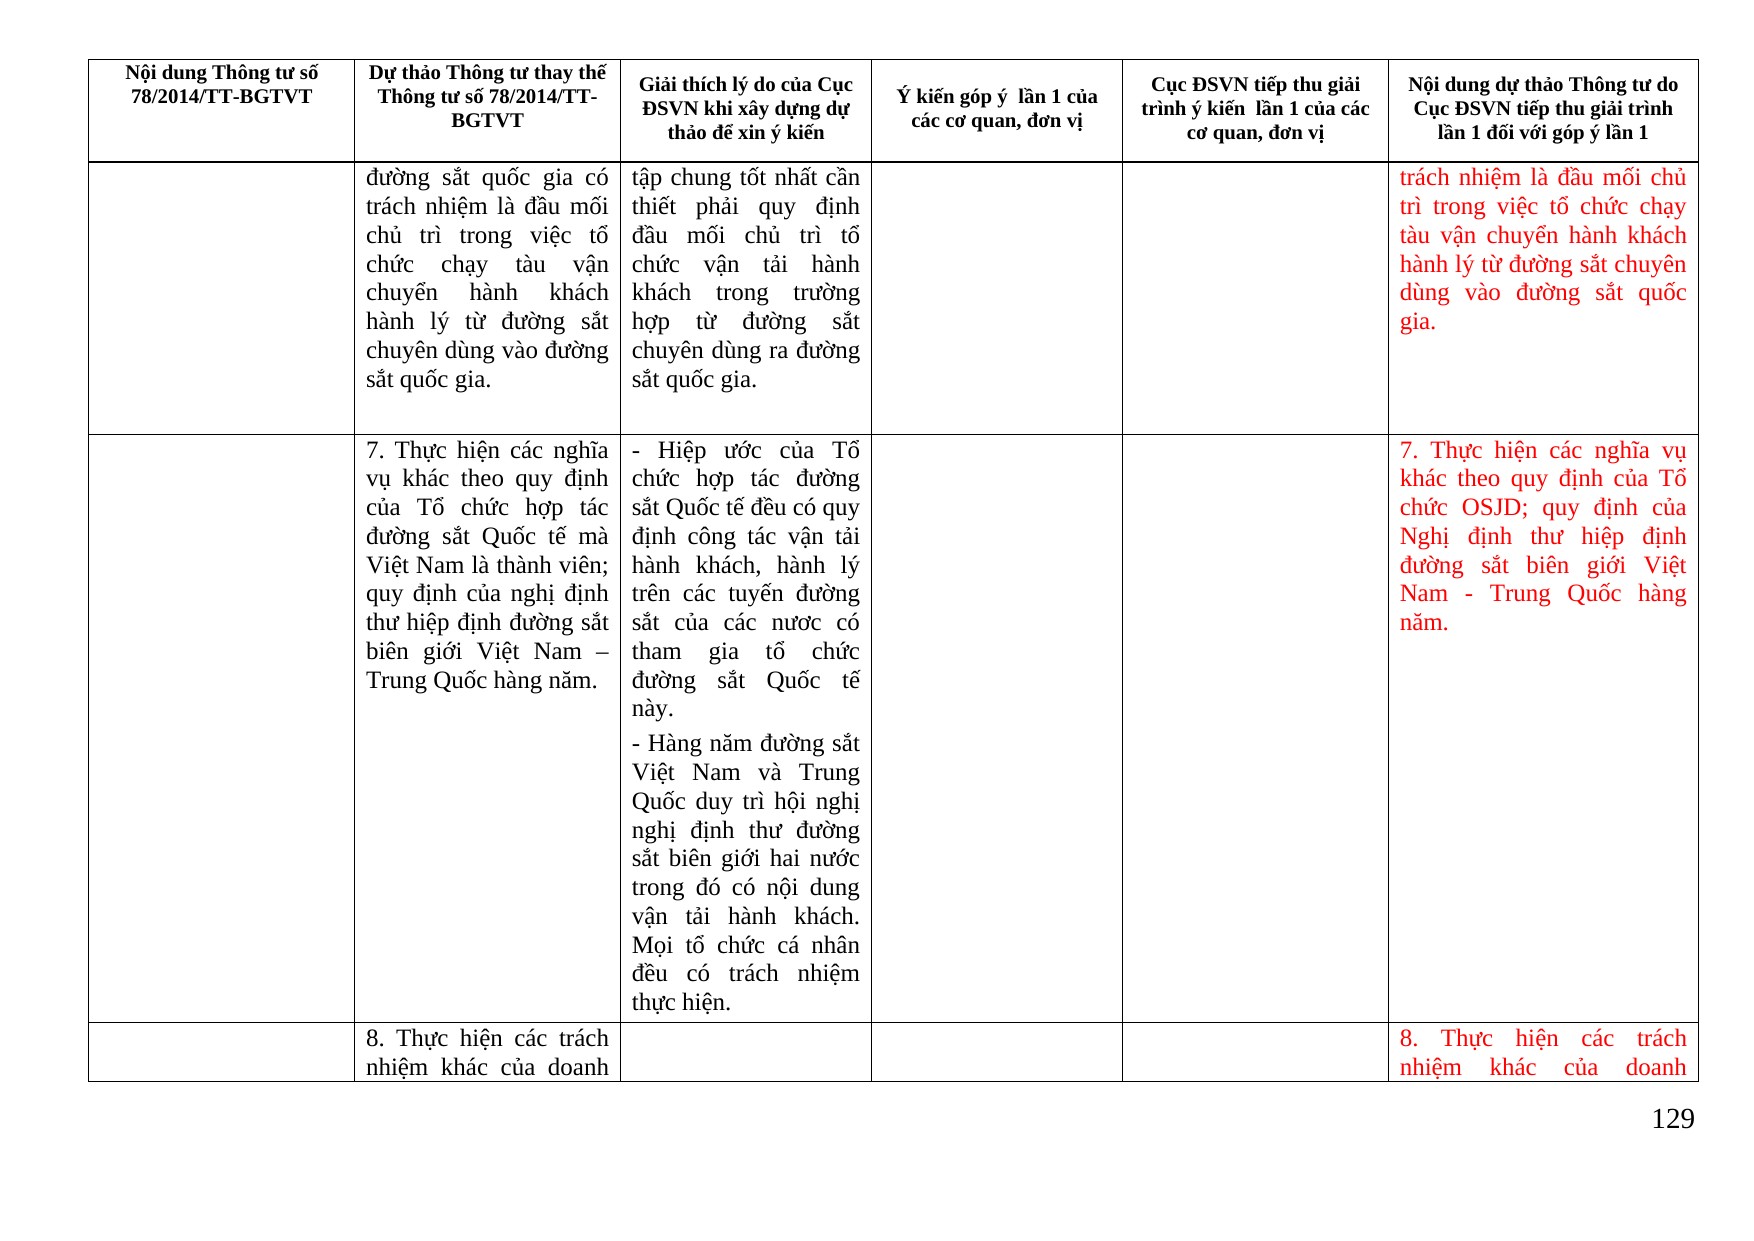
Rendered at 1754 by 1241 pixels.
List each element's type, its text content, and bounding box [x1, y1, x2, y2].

table_cell 8. Thực hiện các trách nhiệm khác của doanh nghiệp theo quy định của Thông tư này và của pháp luật liên quan. [1389, 1023, 1698, 1081]
table_cell [1123, 435, 1388, 1022]
table_cell [89, 1023, 354, 1081]
table_cell [872, 1023, 1122, 1081]
table_cell 7. Thực hiện các nghĩa vụ khác theo quy định của Tổ chức hợp tác đường sắt Quốc tế mà Việt Nam là thành viên; quy định của nghị định thư hiệp định đường sắt biên giới Việt Nam – Trung Quốc hàng năm. [355, 435, 620, 1022]
table_cell 8. Thực hiện các trách nhiệm khác của doanh nghiệp theo quy định của thông tư này và của pháp luật liên quan. [355, 1023, 620, 1081]
table_cell [89, 163, 354, 434]
table_header Dự thảo Thông tư thay thế Thông tư số 78/2014/TT-BGTVT [355, 60, 620, 161]
table_header Giải thích lý do của Cục ĐSVN khi xây dựng dự thảo để xin ý kiến [621, 60, 871, 161]
table_cell [872, 435, 1122, 1022]
table_cell [1123, 1023, 1388, 1081]
table_header Nội dung dự thảo Thông tư do Cục ĐSVN tiếp thu giải trình lần 1 đối với góp ý lần 1 [1389, 60, 1698, 161]
table_cell [621, 1023, 871, 1081]
table_cell 7. Thực hiện các nghĩa vụ khác theo quy định của Tổ chức OSJD; quy định của Nghị định thư hiệp định đường sắt biên giới Việt Nam - Trung Quốc hàng năm. [1389, 435, 1698, 1022]
table_cell [1123, 163, 1388, 434]
table_header Nội dung Thông tư số 78/2014/TT-BGTVT [89, 60, 354, 161]
table_cell - Hiệp ước của Tổ chức hợp tác đường sắt Quốc tế đều có quy định công tác vận tải hành khách, hành lý trên các tuyến đường sắt của các nươc có tham gia tổ chức đường sắt Quốc tế này. - Hàng năm đường sắt Việt Nam và Trung Quốc duy trì hội nghị nghị định thư đường sắt biên giới hai nước trong đó có nội dung vận tải hành khách. Mọi tổ chức cá nhân đều có trách nhiệm thực hiện. [621, 435, 871, 1022]
table_header Cục ĐSVN tiếp thu giải trình ý kiến lần 1 của các cơ quan, đơn vị [1123, 60, 1388, 161]
table_header Ý kiến góp ý lần 1 của các cơ quan, đơn vị [872, 60, 1122, 161]
table_cell [872, 163, 1122, 434]
table_cell [89, 435, 354, 1022]
